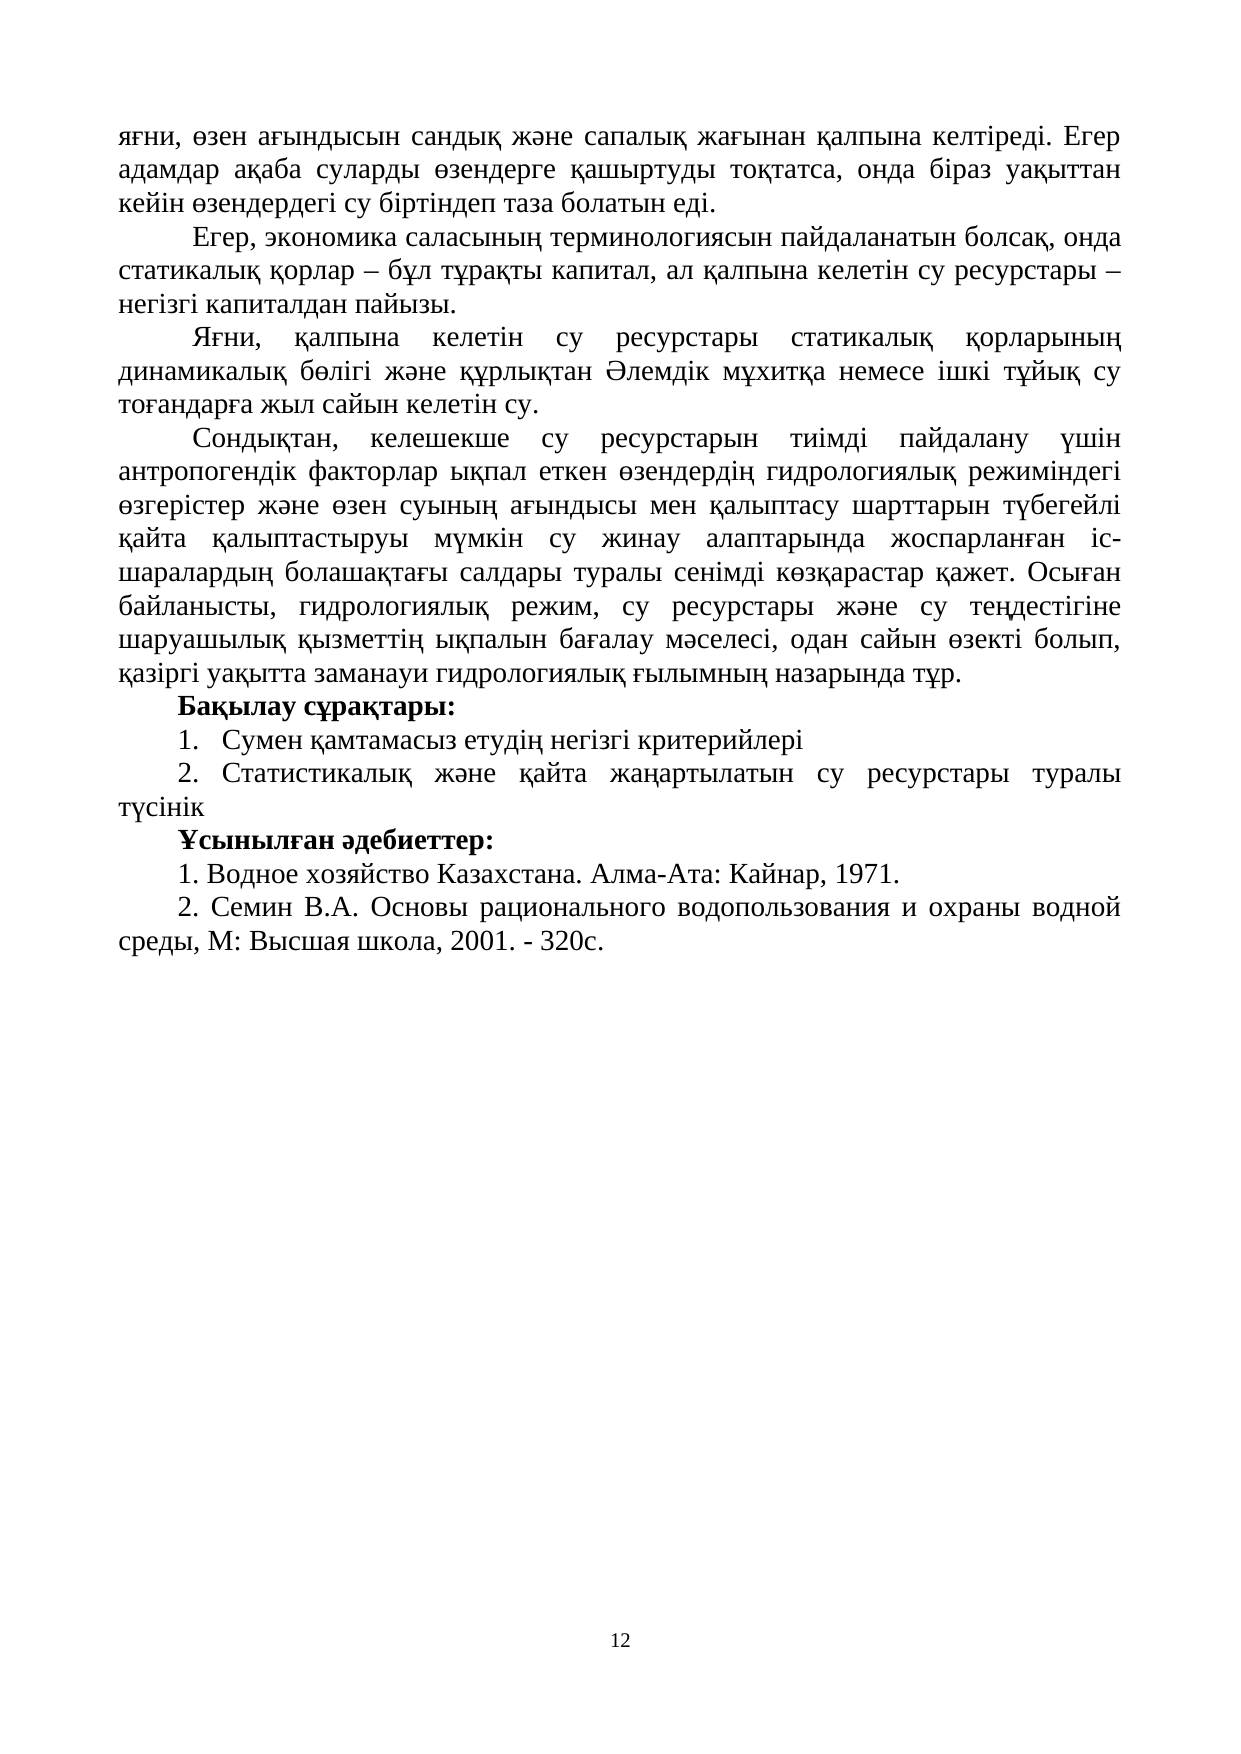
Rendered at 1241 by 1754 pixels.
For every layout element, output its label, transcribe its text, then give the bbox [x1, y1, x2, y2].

text Яғни, қалпына келетін су ресурстары статикалық қорларының динамикалық бөлігі және құрлықтан Әлемдік мұхитқа немесе ішкі тұйық су тоғандарға жыл сайын келетін су. [118, 319, 1122, 420]
text 2. Семин В.А. Основы рационального водопользования и охраны водной среды, М: Высшая школа, 2001. - 320с. [118, 889, 1122, 957]
list Статистикалық және қайта жаңартылатын су ресурстары туралы түсінік [118, 755, 1122, 822]
list Сумен қамтамасыз етудің негізгі критерийлері [118, 722, 1122, 755]
text 1. Водное хозяйство Казахстана. Алма-Ата: Кайнар, 1971. [118, 856, 1122, 889]
text Бақылау сұрақтары: [118, 688, 1122, 722]
text Сондықтан, келешекше су ресурстарын тиімді пайдалану үшін антропогендік факторлар ықпал еткен өзендердің гидрологиялық режиміндегі өзгерістер және өзен суының ағындысы мен қалыптасу шарттарын түбегейлі қайта қалыптастыруы мүмкін су жинау алаптарында жоспарланған іс-шаралардың болашақтағы салдары туралы сенімді көзқарастар қажет. Осыған байланысты, гидрологиялық режим, су ресурстары және су теңдестігіне шаруашылық қызметтің ықпалын бағалау мәселесі, одан сайын өзекті болып, қазіргі уақытта заманауи гидрологиялық ғылымның назарында тұр. [118, 420, 1122, 688]
text Егер, экономика саласының терминологиясын пайдаланатын болсақ, онда статикалық қорлар – бұл тұрақты капитал, ал қалпына келетін су ресурстары – негізгі капиталдан пайызы. [118, 219, 1122, 319]
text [118, 118, 1122, 219]
text Ұсынылған әдебиеттер: [118, 822, 1122, 856]
